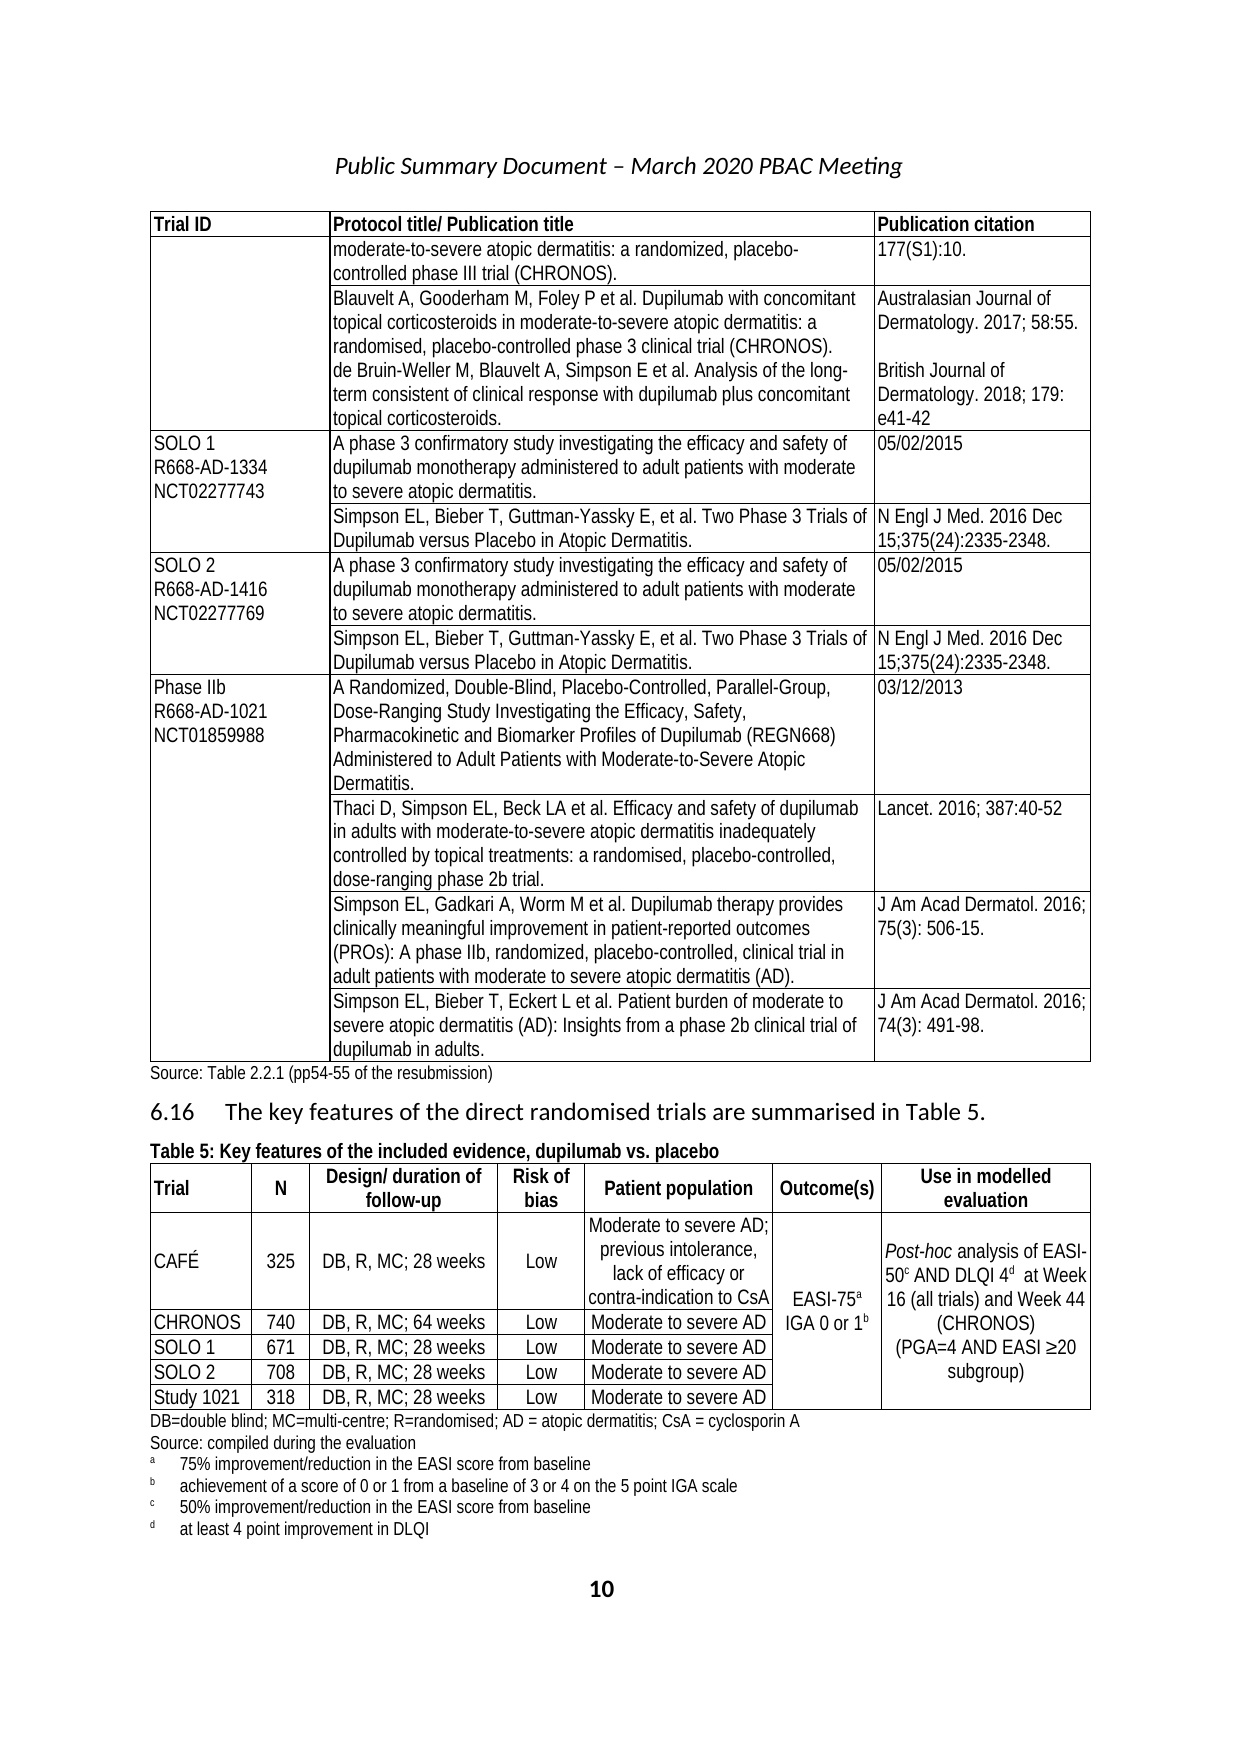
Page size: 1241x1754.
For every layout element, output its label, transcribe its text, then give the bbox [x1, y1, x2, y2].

table_cell Post-hoc analysis of EASI-50c AND DLQI 4d at Week 16 (all trials) and Week 44 (CHRONOS) (PGA=4 AND EASI ≥20 subgroup) [882, 1213, 1090, 1409]
table_cell Phase IIb R668-AD-1021 NCT01859988 [151, 675, 329, 1061]
table_header Design/ duration of follow-up [310, 1164, 497, 1212]
table_cell 318 [252, 1385, 309, 1409]
table_cell Simpson EL, Gadkari A, Worm M et al. Dupilumab therapy provides clinically meaningful improvement in patient-reported outcomes (PROs): A phase IIb, randomized, placebo-controlled, clinical trial in adult patients with moderate to severe atopic dermatitis (AD). [331, 892, 874, 988]
table_header Protocol title/ Publication title [331, 212, 874, 236]
table_cell CHRONOS [151, 1310, 251, 1334]
table_cell CAFÉ [151, 1213, 251, 1309]
table_cell SOLO 2 [151, 1360, 251, 1384]
text c 50% improvement/reduction in the EASI score from baseline [150, 1496, 1090, 1518]
table_header N [252, 1164, 309, 1212]
table_cell N Engl J Med. 2016 Dec 15;375(24):2335-2348. [875, 504, 1090, 552]
table_cell Simpson EL, Bieber T, Eckert L et al. Patient burden of moderate to severe atopic dermatitis (AD): Insights from a phase 2b clinical trial of dupilumab in adults. [331, 989, 874, 1061]
table_cell Moderate to severe AD [585, 1335, 772, 1359]
table_cell Thaci D, Simpson EL, Beck LA et al. Efficacy and safety of dupilumab in adults with moderate-to-severe atopic dermatitis inadequately controlled by topical treatments: a randomised, placebo-controlled, dose-ranging phase 2b trial. [331, 795, 874, 891]
table_header Patient population [585, 1164, 772, 1212]
table_header Use in modelled evaluation [882, 1164, 1090, 1212]
text Source: Table 2.2.1 (pp54-55 of the resubmission) [150, 1062, 1090, 1084]
table_cell Low [498, 1335, 584, 1359]
table_cell Moderate to severe AD; previous intolerance, lack of efficacy or contra-indication to CsA [585, 1213, 772, 1309]
table_cell N Engl J Med. 2016 Dec 15;375(24):2335-2348. [875, 626, 1090, 673]
table_cell Blauvelt A, Gooderham M, Foley P et al. Dupilumab with concomitant topical corticosteroids in moderate-to-severe atopic dermatitis: a randomised, placebo-controlled phase 3 clinical trial (CHRONOS). de Bruin-Weller M, Blauvelt A, Simpson E et al. Analysis of the long-term consistent of clinical response with dupilumab plus concomitant topical corticosteroids. [331, 286, 874, 430]
table_header Risk of bias [498, 1164, 584, 1212]
subtitle Table 5: Key features of the included evidence, dupilumab vs. placebo [150, 1139, 1090, 1163]
table_cell 740 [252, 1310, 309, 1334]
table_cell EASI-75a IGA 0 or 1b [773, 1213, 881, 1409]
table_cell A phase 3 confirmatory study investigating the efficacy and safety of dupilumab monotherapy administered to adult patients with moderate to severe atopic dermatitis. [331, 553, 874, 624]
table_cell 671 [252, 1335, 309, 1359]
table_cell Moderate to severe AD [585, 1360, 772, 1384]
table_header Outcome(s) [773, 1164, 881, 1212]
table_cell A Randomized, Double-Blind, Placebo-Controlled, Parallel-Group, Dose-Ranging Study Investigating the Efficacy, Safety, Pharmacokinetic and Biomarker Profiles of Dupilumab (REGN668) Administered to Adult Patients with Moderate-to-Severe Atopic Dermatitis. [331, 675, 874, 794]
table_cell [151, 237, 329, 430]
table_cell 05/02/2015 [875, 553, 1090, 624]
table_header Publication citation [875, 212, 1090, 236]
table_cell SOLO 2 R668-AD-1416 NCT02277769 [151, 553, 329, 673]
table_cell SOLO 1 R668-AD-1334 NCT02277743 [151, 431, 329, 552]
text Source: compiled during the evaluation [150, 1432, 1090, 1453]
table_cell 708 [252, 1360, 309, 1384]
table_cell Lancet. 2016; 387:40-52 [875, 795, 1090, 891]
table_cell Low [498, 1385, 584, 1409]
table_cell Study 1021 [151, 1385, 251, 1409]
table_cell Moderate to severe AD [585, 1385, 772, 1409]
table_cell DB, R, MC; 28 weeks [310, 1213, 497, 1309]
table_cell DB, R, MC; 64 weeks [310, 1310, 497, 1334]
table_cell Low [498, 1213, 584, 1309]
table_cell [875, 237, 1090, 285]
table_cell Simpson EL, Bieber T, Guttman-Yassky E, et al. Two Phase 3 Trials of Dupilumab versus Placebo in Atopic Dermatitis. [331, 504, 874, 552]
table_cell 325 [252, 1213, 309, 1309]
table_cell SOLO 1 [151, 1335, 251, 1359]
table_cell 03/12/2013 [875, 675, 1090, 794]
table_cell Low [498, 1360, 584, 1384]
text DB=double blind; MC=multi-centre; R=randomised; AD = atopic dermatitis; CsA = cyclosporin A [150, 1410, 1090, 1432]
table_cell A phase 3 confirmatory study investigating the efficacy and safety of dupilumab monotherapy administered to adult patients with moderate to severe atopic dermatitis. [331, 431, 874, 503]
table_cell Australasian Journal of Dermatology. 2017; 58:55. British Journal of Dermatology. 2018; 179: e41-42 [875, 286, 1090, 430]
table_cell Low [498, 1310, 584, 1334]
table_cell Simpson EL, Bieber T, Guttman-Yassky E, et al. Two Phase 3 Trials of Dupilumab versus Placebo in Atopic Dermatitis. [331, 626, 874, 673]
table_cell J Am Acad Dermatol. 2016; 75(3): 506-15. [875, 892, 1090, 988]
table_cell Moderate to severe AD [585, 1310, 772, 1334]
table_cell J Am Acad Dermatol. 2016; 74(3): 491-98. [875, 989, 1090, 1061]
text b achievement of a score of 0 or 1 from a baseline of 3 or 4 on the 5 point IGA scale [150, 1475, 1090, 1496]
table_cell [331, 237, 874, 285]
text a 75% improvement/reduction in the EASI score from baseline [150, 1453, 1090, 1475]
text d at least 4 point improvement in DLQI [150, 1518, 1090, 1539]
table_header Trial [151, 1164, 251, 1212]
table_cell 05/02/2015 [875, 431, 1090, 503]
table_cell DB, R, MC; 28 weeks [310, 1360, 497, 1384]
text The key features of the direct randomised trials are summarised in Table 5. [150, 1096, 1090, 1127]
table_cell DB, R, MC; 28 weeks [310, 1335, 497, 1359]
table_header Trial ID [151, 212, 329, 236]
table_cell DB, R, MC; 28 weeks [310, 1385, 497, 1409]
